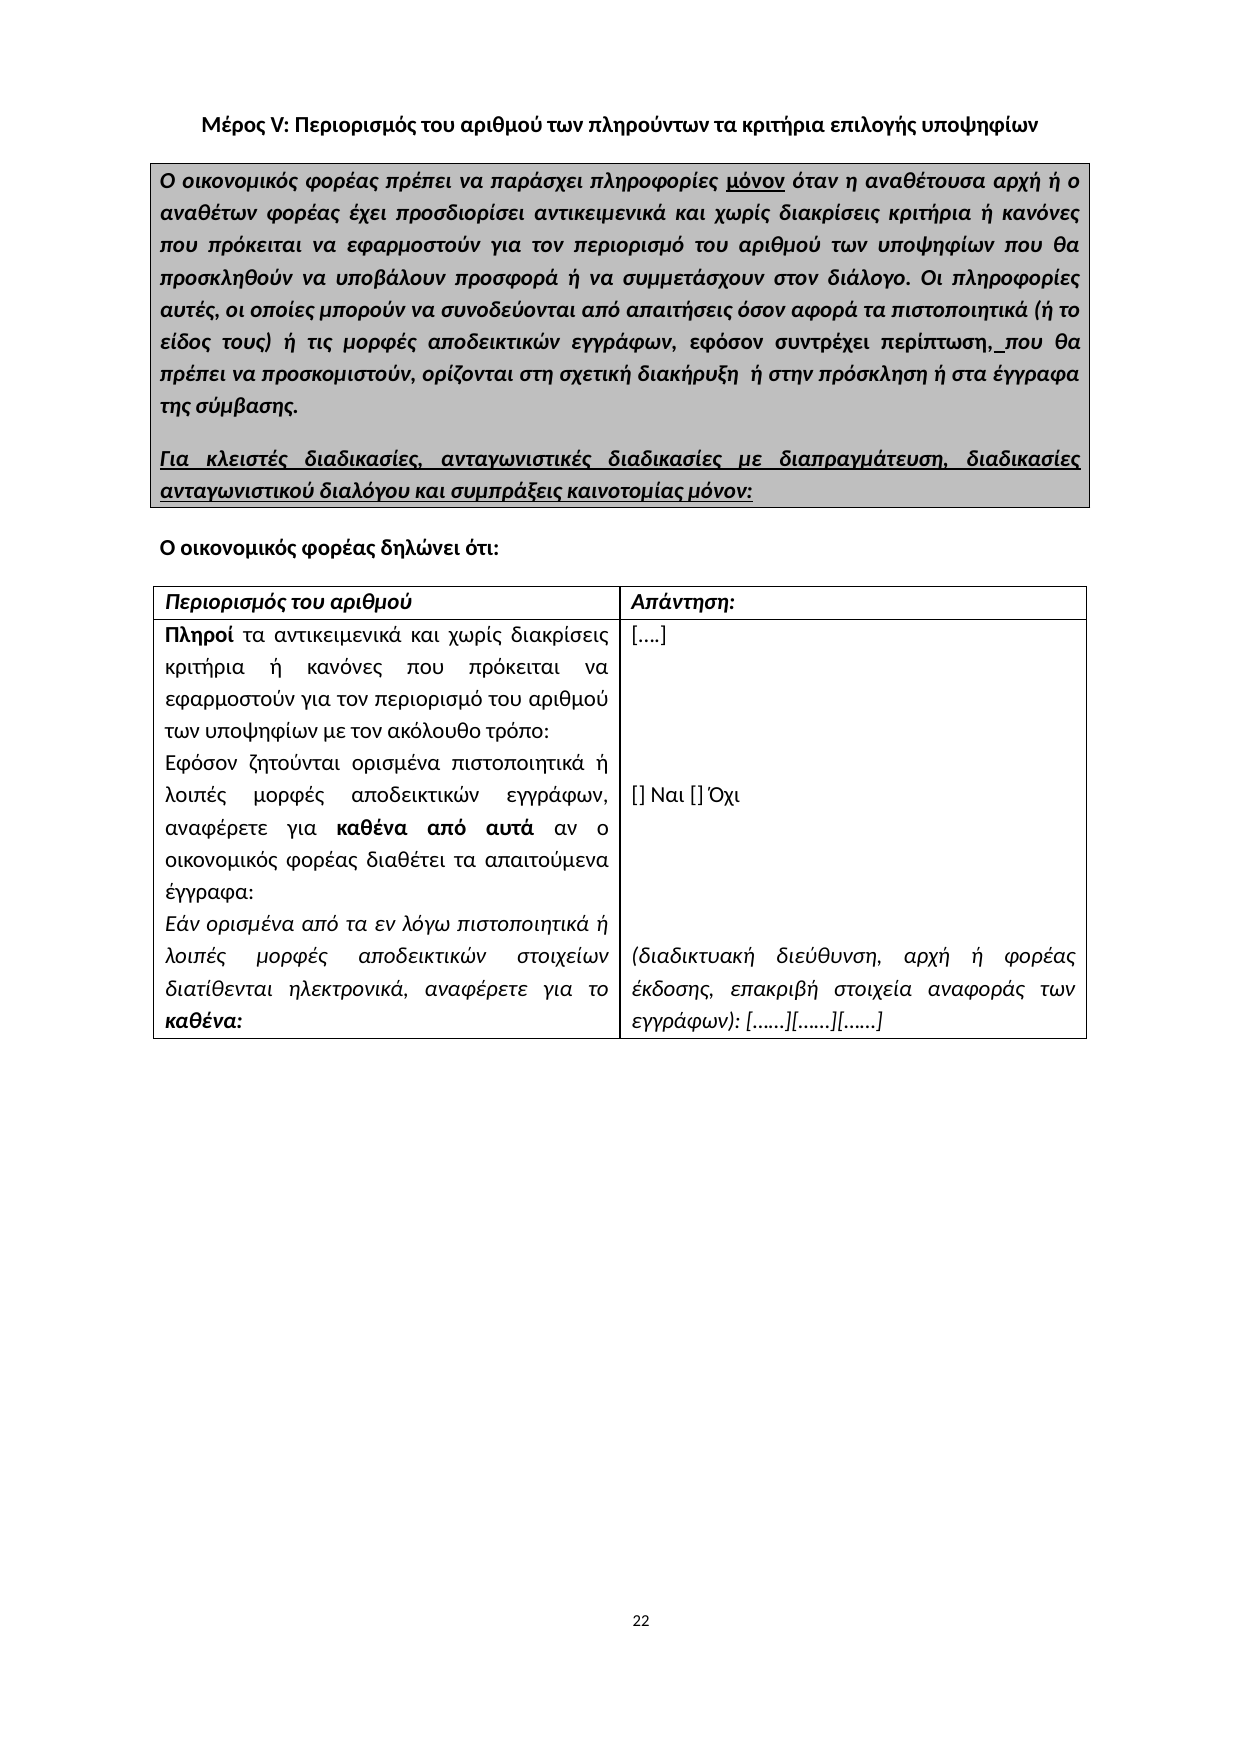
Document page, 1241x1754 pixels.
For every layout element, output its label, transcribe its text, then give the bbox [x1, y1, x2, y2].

text Για κλειστές διαδικασίες, ανταγωνιστικές διαδικασίες με διαπραγμάτευση, διαδικασίες ανταγωνιστικού διαλόγου και συμπράξεις καινοτομίας μόνον: [151, 441, 1089, 507]
table_header Απάντηση: [621, 587, 1086, 619]
table_cell Πληροί τα αντικειμενικά και χωρίς διακρίσεις κριτήρια ή κανόνες που πρόκειται να εφαρμοστούν για τον περιορισμό του αριθμού των υποψηφίων με τον ακόλουθο τρόπο: Εφόσον ζητούνται ορισμένα πιστοποιητικά ή λοιπές μορφές αποδεικτικών εγγράφων, αναφέρετε για καθένα από αυτά αν ο οικονομικός φορέας διαθέτει τα απαιτούμενα έγγραφα: Εάν ορισμένα από τα εν λόγω πιστοποιητικά ή λοιπές μορφές αποδεικτικών στοιχείων διατίθενται ηλεκτρονικά, αναφέρετε για το καθένα: [154, 620, 619, 1038]
table_cell [….] [] Ναι [] Όχι (διαδικτυακή διεύθυνση, αρχή ή φορέας έκδοσης, επακριβή στοιχεία αναφοράς των εγγράφων): [……][……][……] [621, 620, 1086, 1038]
text Μέρος V: Περιορισμός του αριθμού των πληρούντων τα κριτήρια επιλογής υποψηφίων [159, 110, 1081, 138]
table_header Περιορισμός του αριθμού [154, 587, 619, 619]
text Ο οικονομικός φορέας δηλώνει ότι: [159, 533, 1081, 561]
text Ο οικονομικός φορέας πρέπει να παράσχει πληροφορίες μόνον όταν η αναθέτουσα αρχή ή ο αναθέτων φορέας έχει προσδιορίσει αντικειμενικά και χωρίς διακρίσεις κριτήρια ή κανόνες που πρόκειται να εφαρμοστούν για τον περιορισμό του αριθμού των υποψηφίων που θα προσκληθούν να υποβάλουν προσφορά ή να συμμετάσχουν στον διάλογο. Οι πληροφορίες αυτές, οι οποίες μπορούν να συνοδεύονται από απαιτήσεις όσον αφορά τα πιστοποιητικά (ή το είδος τους) ή τις μορφές αποδεικτικών εγγράφων, εφόσον συντρέχει περίπτωση, που θα πρέπει να προσκομιστούν, ορίζονται στη σχετική διακήρυξη ή στην πρόσκληση ή στα έγγραφα της σύμβασης. [151, 164, 1089, 419]
